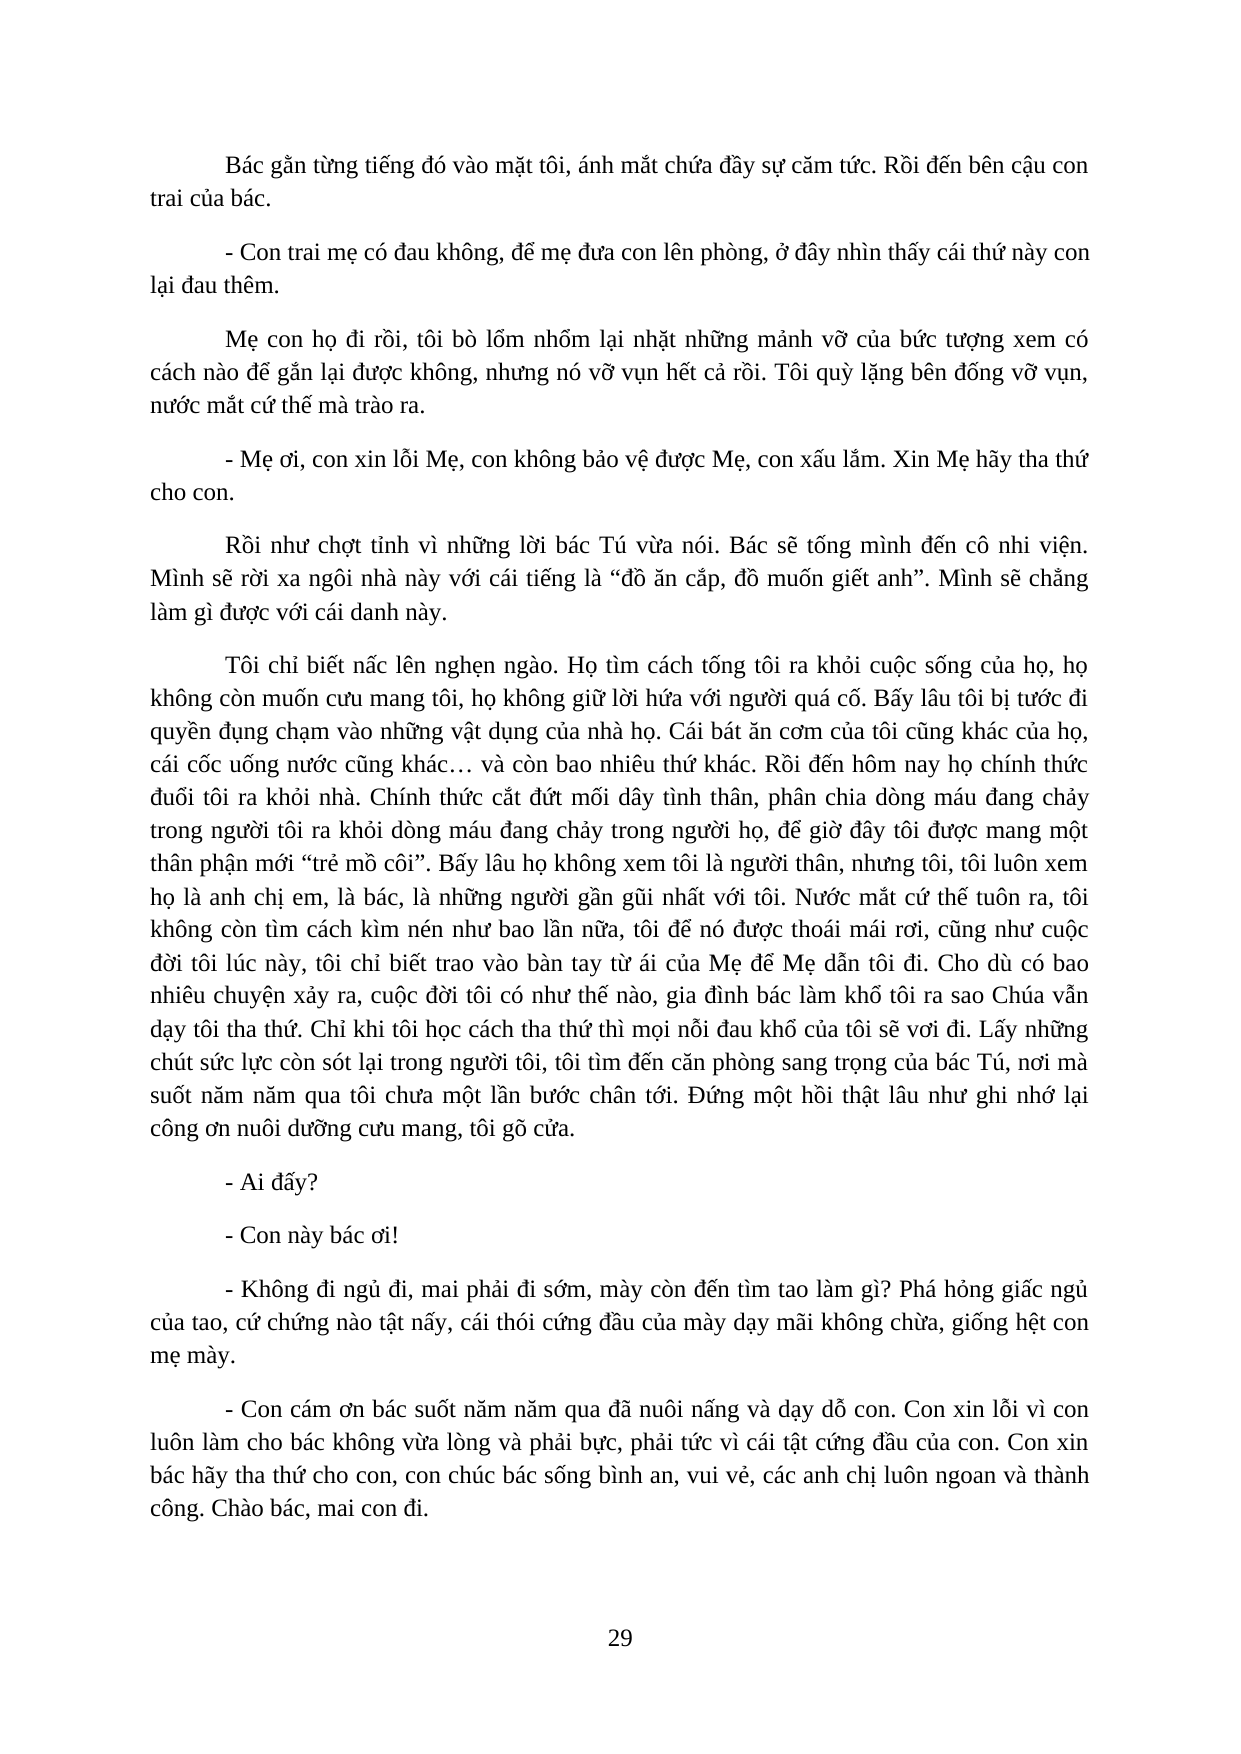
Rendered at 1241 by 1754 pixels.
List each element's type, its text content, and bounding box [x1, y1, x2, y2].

text Tôi chỉ biết nấc lên nghẹn ngào. Họ tìm cách tống tôi ra khỏi cuộc sống của họ, họ không còn muốn cưu mang tôi, họ không giữ lời hứa với người quá cố. Bấy lâu tôi bị tước đi quyền đụng chạm vào những vật dụng của nhà họ. Cái bát ăn cơm của tôi cũng khác của họ, cái cốc uống nước cũng khác… và còn bao nhiêu thứ khác. Rồi đến hôm nay họ chính thức đuổi tôi ra khỏi nhà. Chính thức cắt đứt mối dây tình thân, phân chia dòng máu đang chảy trong người tôi ra khỏi dòng máu đang chảy trong người họ, để giờ đây tôi được mang một thân phận mới “trẻ mồ côi”. Bấy lâu họ không xem tôi là người thân, nhưng tôi, tôi luôn xem họ là anh chị em, là bác, là những người gần gũi nhất với tôi. Nước mắt cứ thế tuôn ra, tôi không còn tìm cách kìm nén như bao lần nữa, tôi để nó được thoái mái rơi, cũng như cuộc đời tôi lúc này, tôi chỉ biết trao vào bàn tay từ ái của Mẹ để Mẹ dẫn tôi đi. Cho dù có bao nhiêu chuyện xảy ra, cuộc đời tôi có như thế nào, gia đình bác làm khổ tôi ra sao Chúa vẫn dạy tôi tha thứ. Chỉ khi tôi học cách tha thứ thì mọi nỗi đau khổ của tôi sẽ vơi đi. Lấy những chút sức lực còn sót lại trong người tôi, tôi tìm đến căn phòng sang trọng của bác Tú, nơi mà suốt năm năm qua tôi chưa một lần bước chân tới. Đứng một hồi thật lâu như ghi nhớ lại công ơn nuôi dưỡng cưu mang, tôi gõ cửa. [150, 650, 1090, 1141]
text - Con này bác ơi! [150, 1220, 1090, 1249]
text - Con cám ơn bác suốt năm năm qua đã nuôi nấng và dạy dỗ con. Con xin lỗi vì con luôn làm cho bác không vừa lòng và phải bực, phải tức vì cái tật cứng đầu của con. Con xin bác hãy tha thứ cho con, con chúc bác sống bình an, vui vẻ, các anh chị luôn ngoan và thành công. Chào bác, mai con đi. [150, 1394, 1090, 1522]
text Rồi như chợt tỉnh vì những lời bác Tú vừa nói. Bác sẽ tống mình đến cô nhi viện. Mình sẽ rời xa ngôi nhà này với cái tiếng là “đồ ăn cắp, đồ muốn giết anh”. Mình sẽ chẳng làm gì được với cái danh này. [150, 531, 1090, 625]
text - Không đi ngủ đi, mai phải đi sớm, mày còn đến tìm tao làm gì? Phá hỏng giấc ngủ của tao, cứ chứng nào tật nấy, cái thói cứng đầu của mày dạy mãi không chừa, giống hệt con mẹ mày. [150, 1274, 1090, 1369]
text - Mẹ ơi, con xin lỗi Mẹ, con không bảo vệ được Mẹ, con xấu lắm. Xin Mẹ hãy tha thứ cho con. [150, 444, 1090, 505]
text Mẹ con họ đi rồi, tôi bò lổm nhổm lại nhặt những mảnh vỡ của bức tượng xem có cách nào để gắn lại được không, nhưng nó vỡ vụn hết cả rồi. Tôi quỳ lặng bên đống vỡ vụn, nước mắt cứ thế mà trào ra. [150, 324, 1090, 418]
text - Con trai mẹ có đau không, để mẹ đưa con lên phòng, ở đây nhìn thấy cái thứ này con lại đau thêm. [150, 237, 1090, 299]
text Bác gằn từng tiếng đó vào mặt tôi, ánh mắt chứa đầy sự căm tức. Rồi đến bên cậu con trai của bác. [150, 150, 1090, 212]
text - Ai đấy? [150, 1167, 1090, 1195]
